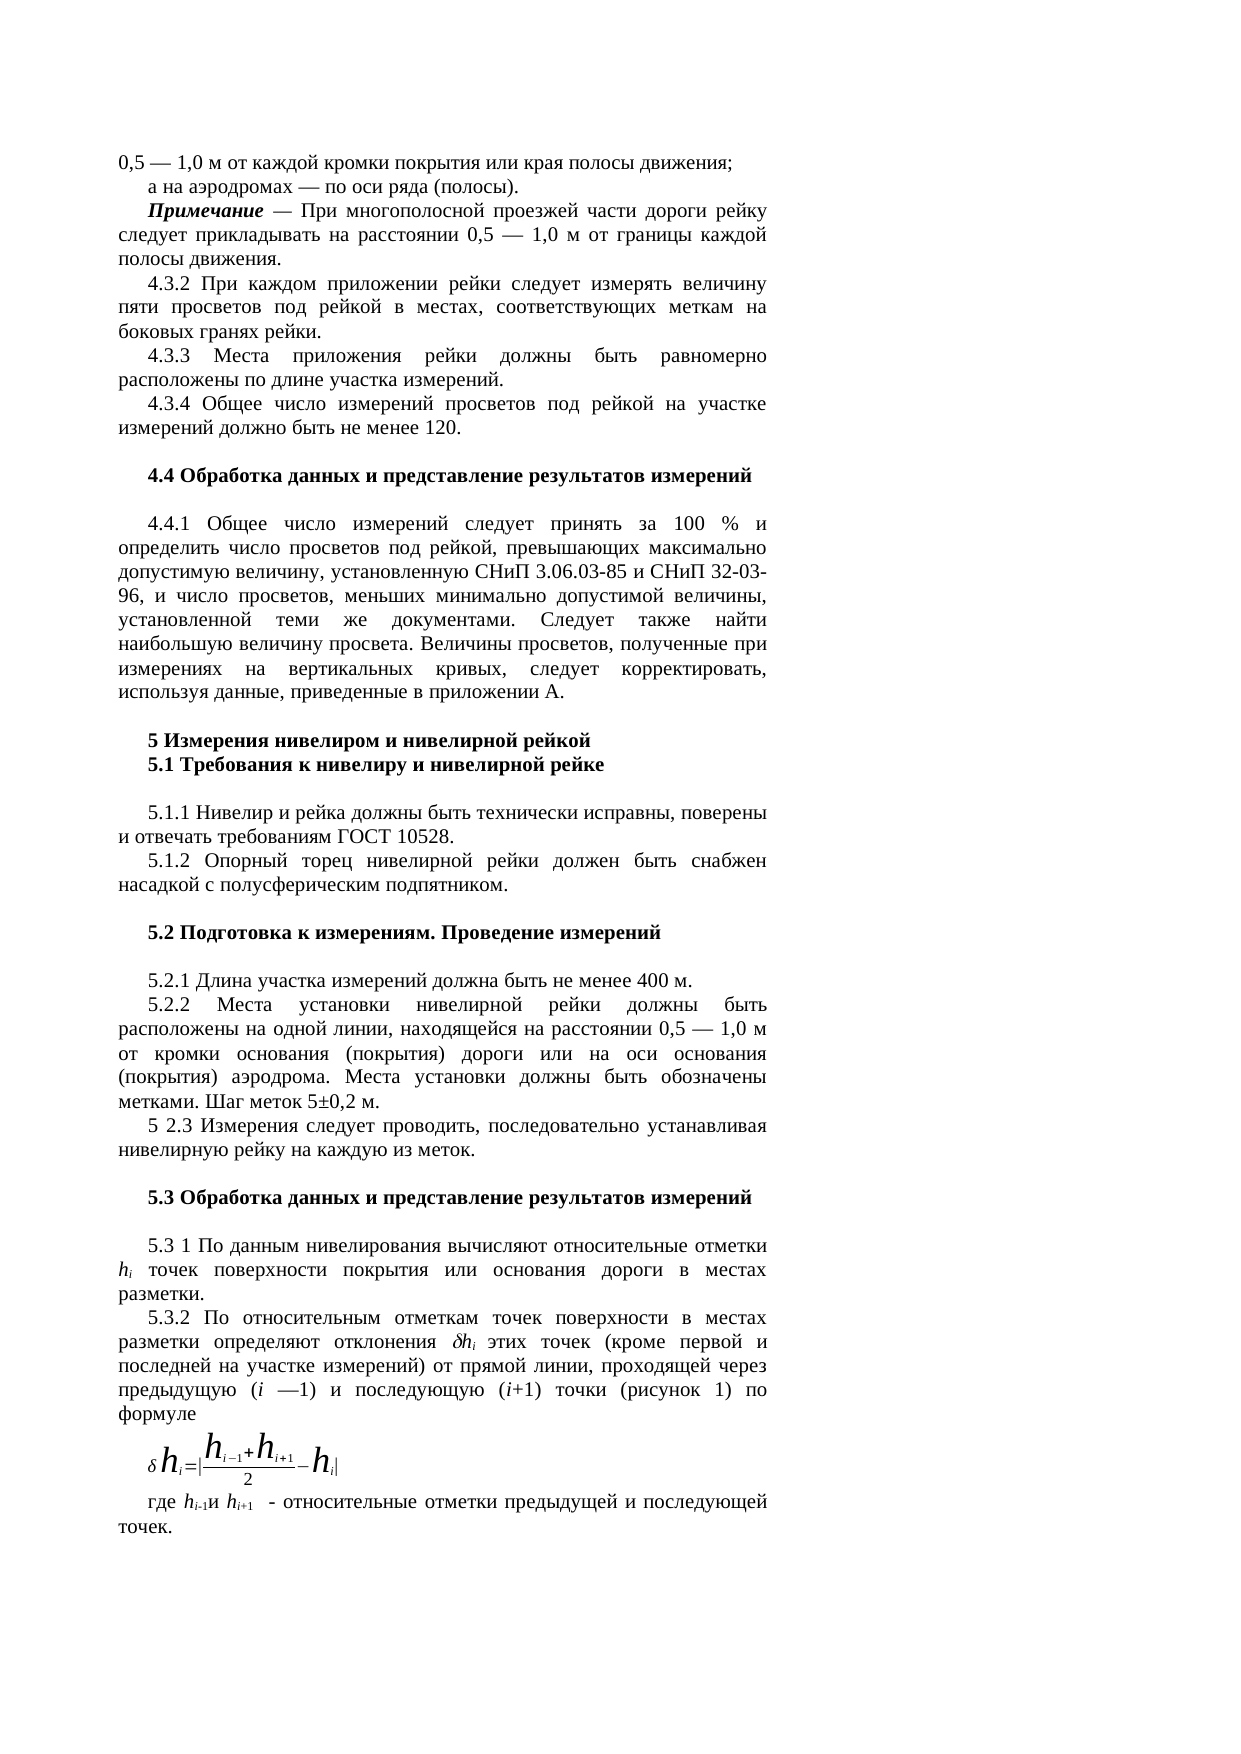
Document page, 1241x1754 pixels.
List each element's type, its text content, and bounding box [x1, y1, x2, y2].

text 5.2.2 Места установки нивелирной рейки должны быть расположены на одной линии, находящейся на расстоянии 0,5 — 1,0 м от кромки основания (покрытия) дороги или на оси основания (покрытия) аэродрома. Места установки должны быть обозначены метками. Шаг меток 5±0,2 м. [118, 992, 768, 1112]
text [118, 150, 768, 174]
text 4.3.3 Места приложения рейки должны быть равномерно расположены по длине участка измерений. [118, 342, 768, 391]
text 5.3 Обработка данных и представление результатов измерений [118, 1185, 768, 1209]
text 5.1.2 Опорный торец нивелирной рейки должен быть снабжен насадкой с полусферическим подпятником. [118, 848, 768, 896]
text 5.3 1 По данным нивелирования вычисляют относительные отметки hi точек поверхности покрытия или основания дороги в местах разметки. [118, 1233, 768, 1305]
text 4.3.4 Общее число измерений просветов под рейкой на участке измерений должно быть не менее 120. [118, 391, 768, 439]
text 4.4 Обработка данных и представление результатов измерений [118, 463, 768, 487]
text а на аэродромах — по оси ряда (полосы). [118, 174, 768, 198]
text 5.1.1 Нивелир и рейка должны быть технически исправны, поверены и отвечать требованиям ГОСТ 10528. [118, 800, 768, 848]
text 4.4.1 Общее число измерений следует принять за 100 % и определить число просветов под рейкой, превышающих максимально допустимую величину, установленную СНиП 3.06.03-85 и СНиП 32-03-96, и число просветов, меньших минимально допустимой величины, установленной теми же документами. Следует также найти наибольшую величину просвета. Величины просветов, полученные при измерениях на вертикальных кривых, следует корректировать, используя данные, приведенные в приложении А. [118, 511, 768, 703]
text Примечание — При многополосной проезжей части дороги рейку следует прикладывать на расстоянии 0,5 — 1,0 м от границы каждой полосы движения. [118, 198, 768, 270]
text 5.2.1 Длина участка измерений должна быть не менее 400 м. [118, 968, 768, 992]
text 5 2.3 Измерения следует проводить, последовательно устанавливая нивелирную рейку на каждую из меток. [118, 1112, 768, 1161]
text 5.2 Подготовка к измерениям. Проведение измерений [118, 920, 768, 944]
text 5.1 Требования к нивелиру и нивелирной рейке [118, 752, 768, 776]
text 5.3.2 По относительным отметкам точек поверхности в местах разметки определяют отклонения hi этих точек (кроме первой и последней на участке измерений) от прямой линии, проходящей через предыдущую (i —1) и последующую (i+1) точки (рисунок 1) по формуле [118, 1305, 768, 1425]
text где hi-1и hi+1 - относительные отметки предыдущей и последующей точек. [118, 1489, 768, 1537]
text 5 Измерения нивелиром и нивелирной рейкой [118, 727, 768, 752]
text 4.3.2 При каждом приложении рейки следует измерять величину пяти просветов под рейкой в местах, соответствующих меткам на боковых гранях рейки. [118, 270, 768, 342]
